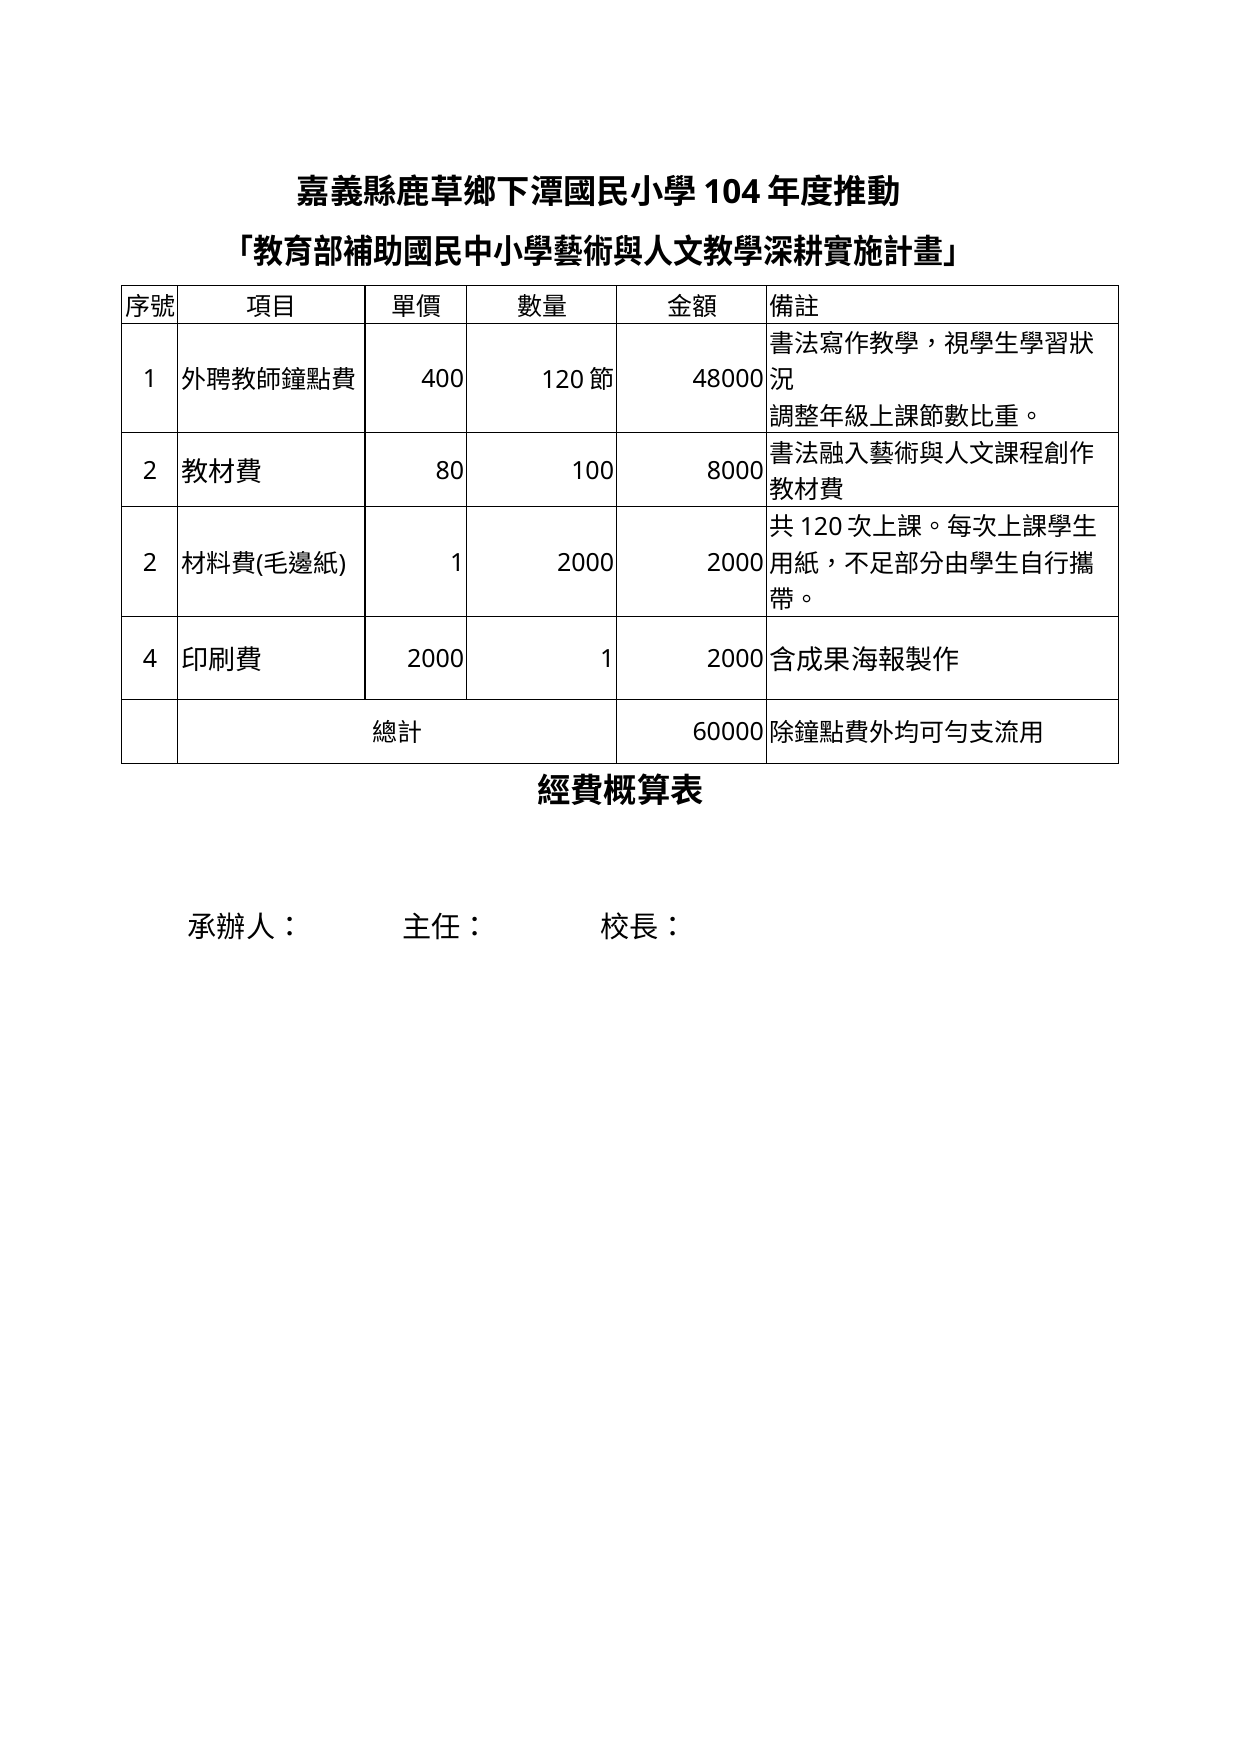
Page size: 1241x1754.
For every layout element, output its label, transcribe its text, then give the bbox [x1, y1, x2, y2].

table_cell 1 [122, 324, 177, 432]
table_cell 2000 [617, 617, 766, 698]
table_cell 400 [366, 324, 466, 432]
table_cell 120節 [467, 324, 616, 432]
table_cell 2000 [366, 617, 466, 698]
table_cell 書法寫作教學，視學生學習狀況 調整年級上課節數比重。 [767, 324, 1118, 432]
table_header 數量 [467, 286, 616, 322]
table_cell 總計 [178, 700, 616, 763]
table_cell 含成果海報製作 [767, 617, 1118, 698]
text 經費概算表 [187, 764, 1053, 812]
table_cell 材料費(毛邊紙) [178, 507, 364, 616]
table_cell 48000 [617, 324, 766, 432]
table_cell 教材費 [178, 433, 364, 506]
table_cell 8000 [617, 433, 766, 506]
table_cell 4 [122, 617, 177, 698]
table_cell 80 [366, 433, 466, 506]
table_cell 2 [122, 507, 177, 616]
table_cell 1 [467, 617, 616, 698]
text 承辦人： 主任： 校長： [187, 887, 1053, 962]
table_cell [122, 700, 177, 763]
text 嘉義縣鹿草鄉下潭國民小學104年度推動 [187, 164, 1009, 213]
table_cell 1 [366, 507, 466, 616]
table_cell 除鐘點費外均可勻支流用 [767, 700, 1118, 763]
table_cell 2000 [467, 507, 616, 616]
table_header 項目 [178, 286, 364, 322]
table_header 金額 [617, 286, 766, 322]
table_cell 書法融入藝術與人文課程創作教材費 [767, 433, 1118, 506]
text 「教育部補助國民中小學藝術與人文教學深耕實施計畫」 [187, 225, 1009, 273]
table_header 序號 [122, 286, 177, 322]
table_cell 2 [122, 433, 177, 506]
table_header 備註 [767, 286, 1118, 322]
table_cell 60000 [617, 700, 766, 763]
table_cell 外聘教師鐘點費 [178, 324, 364, 432]
table_header 單價 [366, 286, 466, 322]
table_cell 印刷費 [178, 617, 364, 698]
table_cell 共120次上課。每次上課學生用紙，不足部分由學生自行攜帶。 [767, 507, 1118, 616]
table_cell 100 [467, 433, 616, 506]
table_cell 2000 [617, 507, 766, 616]
